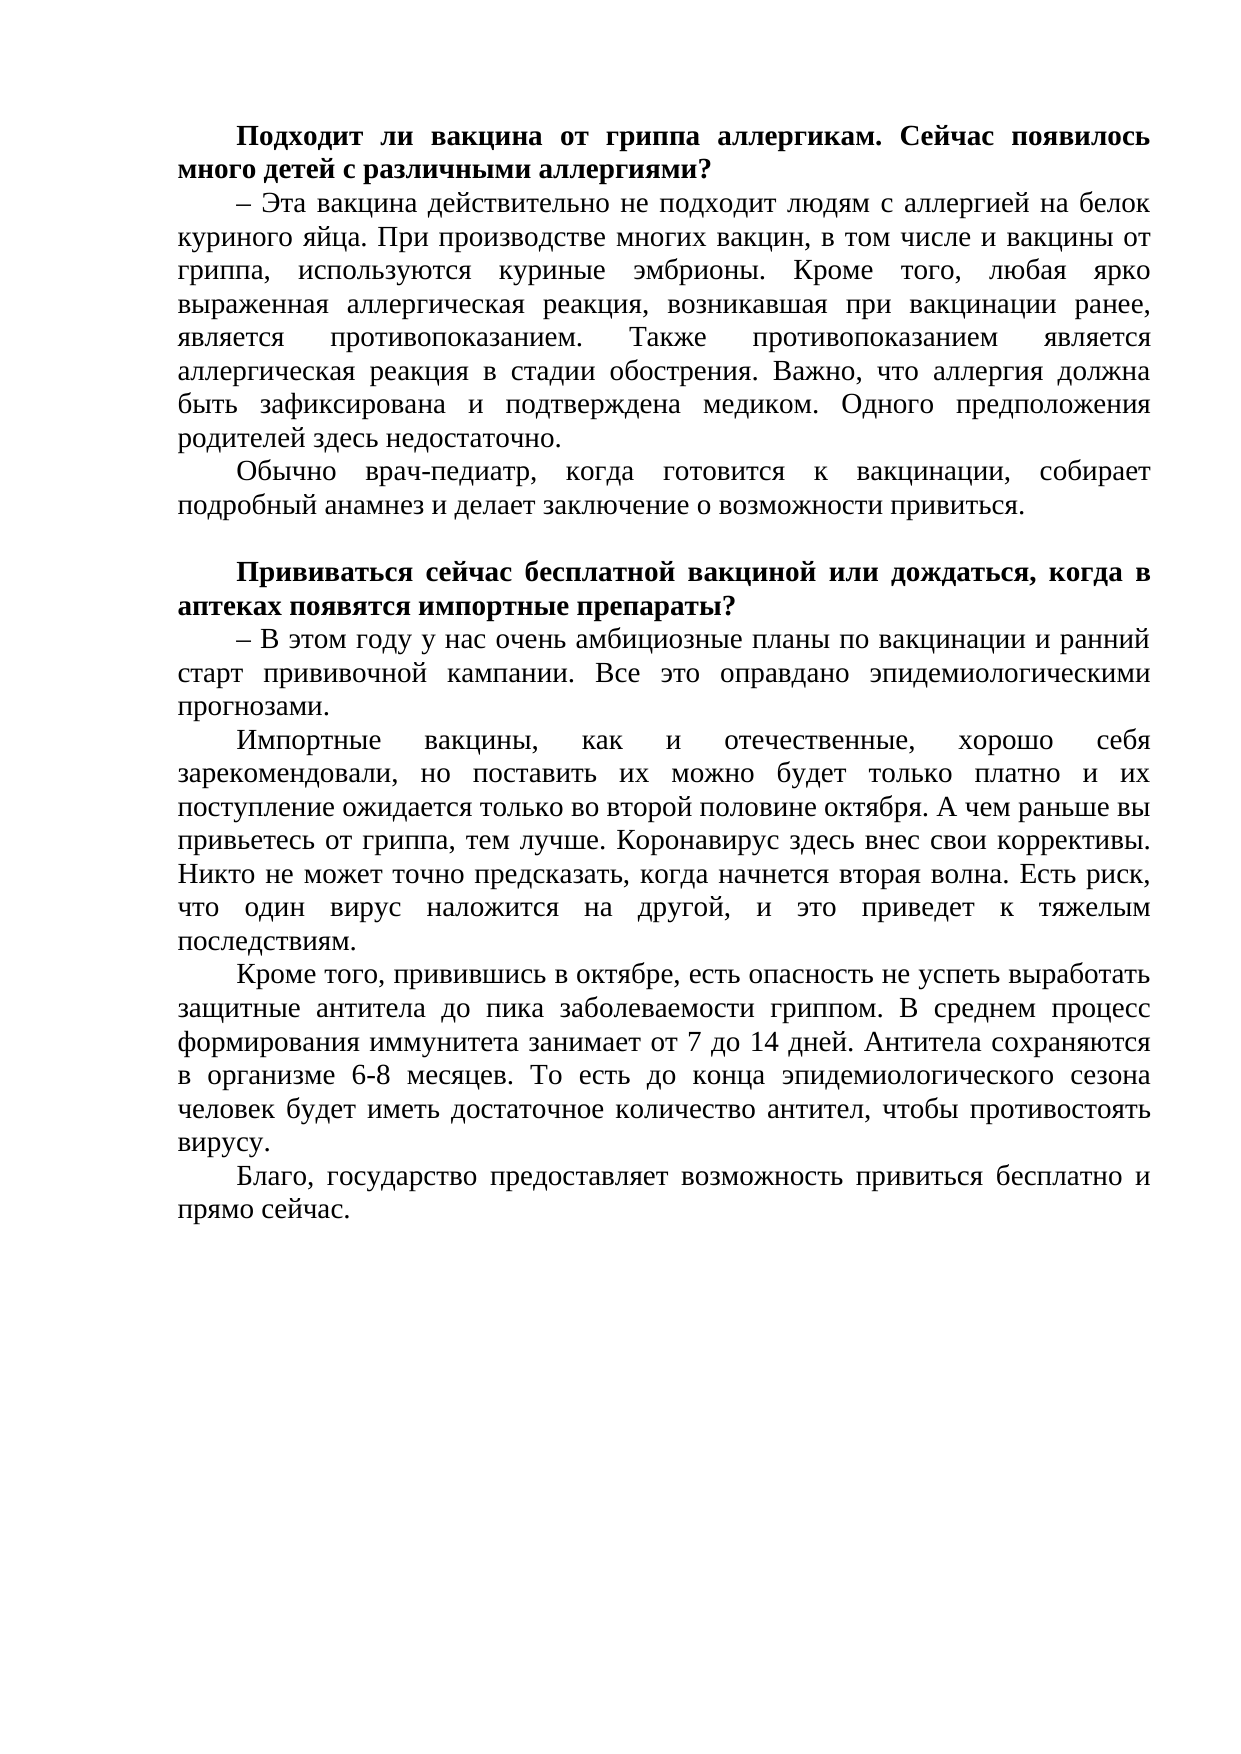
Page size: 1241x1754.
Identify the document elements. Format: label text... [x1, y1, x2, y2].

text Подходит ли вакцина от гриппа аллергикам. Сейчас появилось много детей с различными аллергиями? [177, 118, 1152, 185]
text Обычно врач-педиатр, когда готовится к вакцинации, собирает подробный анамнез и делает заключение о возможности привиться. [177, 453, 1152, 521]
list Кроме того, привившись в октябре, есть опасность не успеть выработать защитные антитела до пика заболеваемости гриппом. В среднем процесс формирования иммунитета занимает от 7 до 14 дней. Антитела сохраняются в организме 6-8 месяцев. То есть до конца эпидемиологического сезона человек будет иметь достаточное количество антител, чтобы противостоять вирусу. [177, 957, 1152, 1158]
list – В этом году у нас очень амбициозные планы по вакцинации и ранний старт прививочной кампании. Все это оправдано эпидемиологическими прогнозами. [177, 621, 1152, 722]
list Благо, государство предоставляет возможность привиться бесплатно и прямо сейчас. [177, 1158, 1152, 1225]
text – Эта вакцина действительно не подходит людям с аллергией на белок куриного яйца. При производстве многих вакцин, в том числе и вакцины от гриппа, используются куриные эмбрионы. Кроме того, любая ярко выраженная аллергическая реакция, возникавшая при вакцинации ранее, является противопоказанием. Также противопоказанием является аллергическая реакция в стадии обострения. Важно, что аллергия должна быть зафиксирована и подтверждена медиком. Одного предположения родителей здесь недостаточно. [177, 185, 1152, 453]
list Импортные вакцины, как и отечественные, хорошо себя зарекомендовали, но поставить их можно будет только платно и их поступление ожидается только во второй половине октября. А чем раньше вы привьетесь от гриппа, тем лучше. Коронавирус здесь внес свои коррективы. Никто не может точно предсказать, когда начнется вторая волна. Есть риск, что один вирус наложится на другой, и это приведет к тяжелым последствиям. [177, 722, 1152, 957]
list Прививаться сейчас бесплатной вакциной или дождаться, когда в аптеках появятся импортные препараты? [177, 554, 1152, 621]
